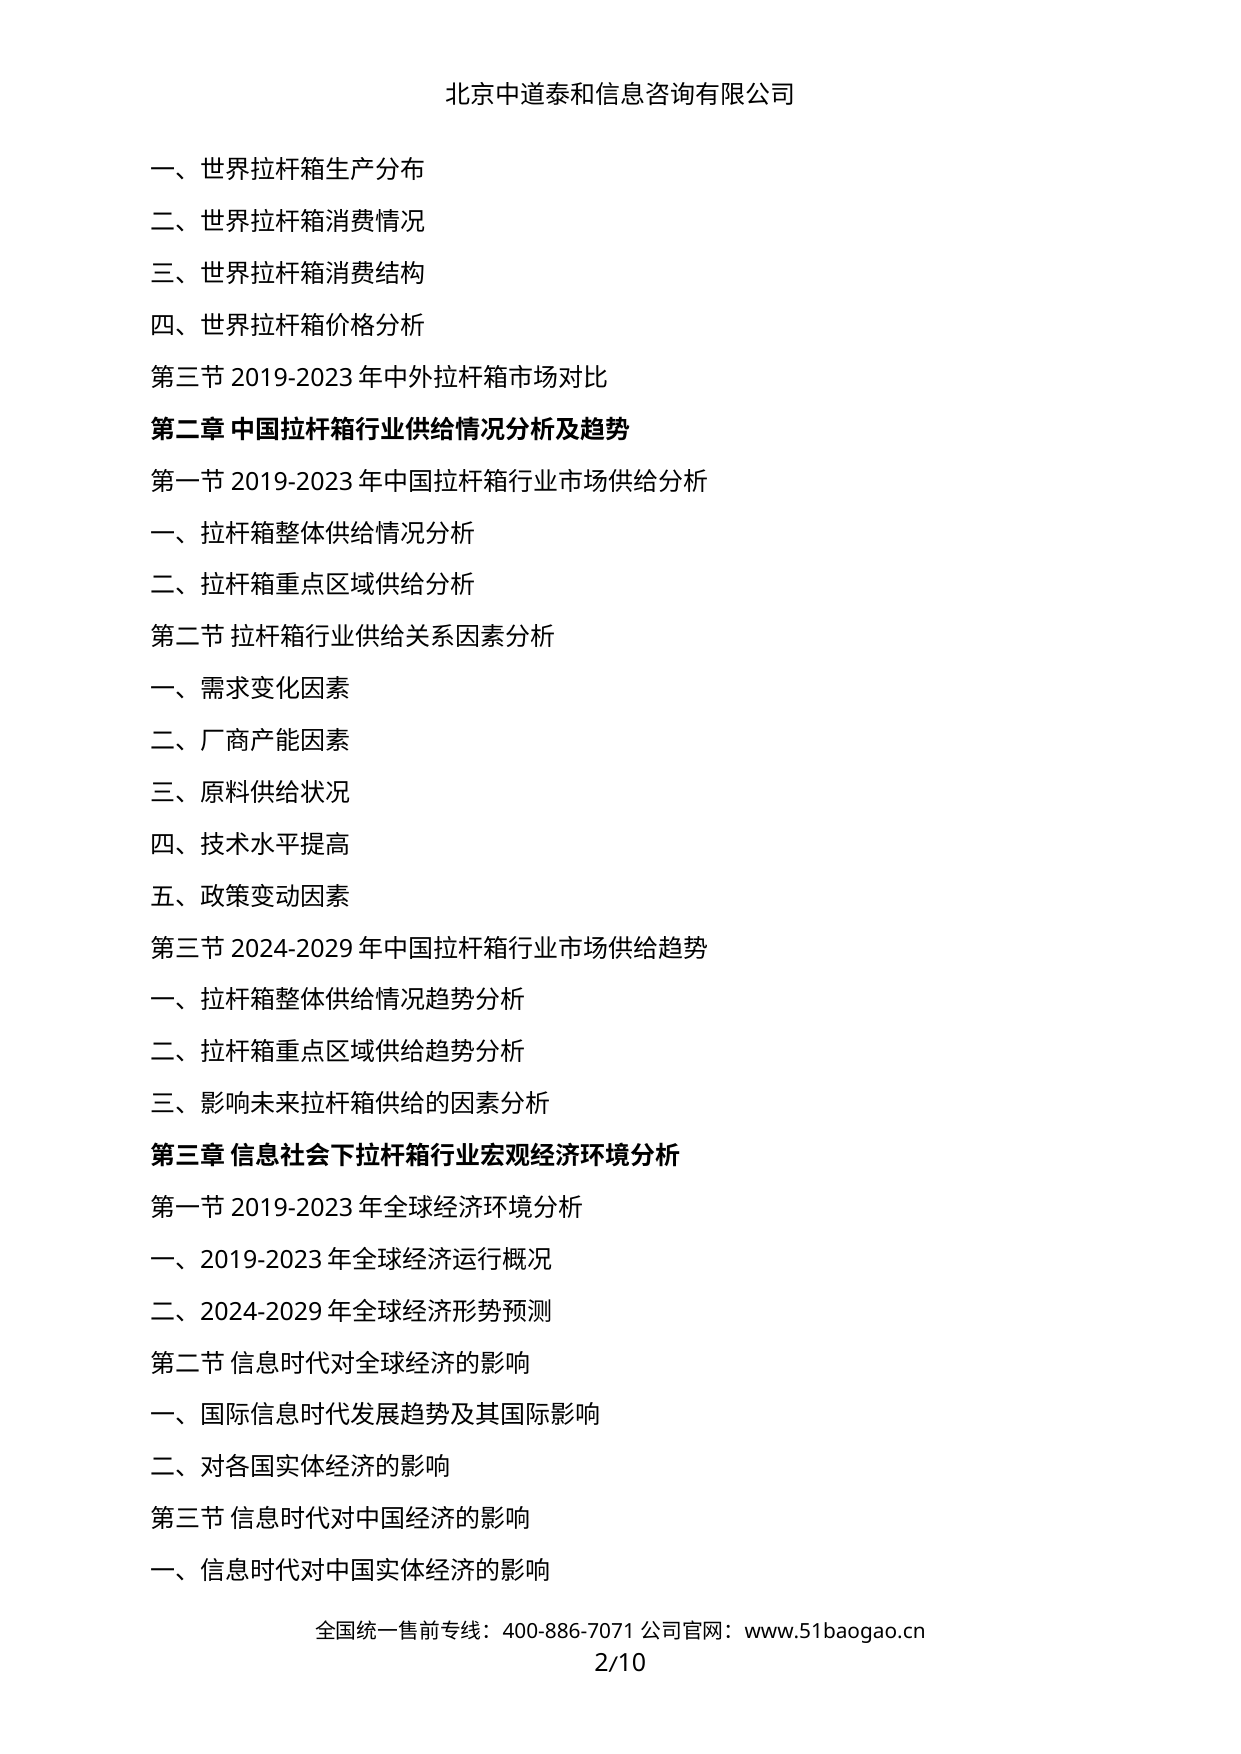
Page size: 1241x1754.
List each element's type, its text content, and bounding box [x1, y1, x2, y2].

text 一、世界拉杆箱生产分布 [150, 150, 1090, 186]
text 一、拉杆箱整体供给情况趋势分析 [150, 980, 1090, 1016]
text 第三章 信息社会下拉杆箱行业宏观经济环境分析 [150, 1136, 1090, 1172]
text 四、技术水平提高 [150, 824, 1090, 861]
text 四、世界拉杆箱价格分析 [150, 306, 1090, 342]
text 二、世界拉杆箱消费情况 [150, 202, 1090, 238]
text 第二章 中国拉杆箱行业供给情况分析及趋势 [150, 409, 1090, 446]
text 一、拉杆箱整体供给情况分析 [150, 513, 1090, 549]
text 第二节 信息时代对全球经济的影响 [150, 1343, 1090, 1379]
text 三、原料供给状况 [150, 772, 1090, 809]
text 第一节 2019-2023年中国拉杆箱行业市场供给分析 [150, 461, 1090, 497]
text 二、拉杆箱重点区域供给分析 [150, 565, 1090, 601]
text 三、世界拉杆箱消费结构 [150, 254, 1090, 290]
text 一、需求变化因素 [150, 669, 1090, 705]
text 一、2019-2023年全球经济运行概况 [150, 1239, 1090, 1276]
text 一、国际信息时代发展趋势及其国际影响 [150, 1395, 1090, 1431]
text 三、影响未来拉杆箱供给的因素分析 [150, 1084, 1090, 1120]
text 二、厂商产能因素 [150, 721, 1090, 757]
text 一、信息时代对中国实体经济的影响 [150, 1551, 1090, 1587]
text 五、政策变动因素 [150, 876, 1090, 912]
text 二、对各国实体经济的影响 [150, 1447, 1090, 1483]
text 二、2024-2029年全球经济形势预测 [150, 1291, 1090, 1327]
text 第三节 2024-2029年中国拉杆箱行业市场供给趋势 [150, 928, 1090, 964]
text 第三节 信息时代对中国经济的影响 [150, 1499, 1090, 1535]
text 第一节 2019-2023年全球经济环境分析 [150, 1187, 1090, 1224]
text 二、拉杆箱重点区域供给趋势分析 [150, 1032, 1090, 1068]
text 第三节 2019-2023年中外拉杆箱市场对比 [150, 357, 1090, 394]
text 第二节 拉杆箱行业供给关系因素分析 [150, 617, 1090, 653]
